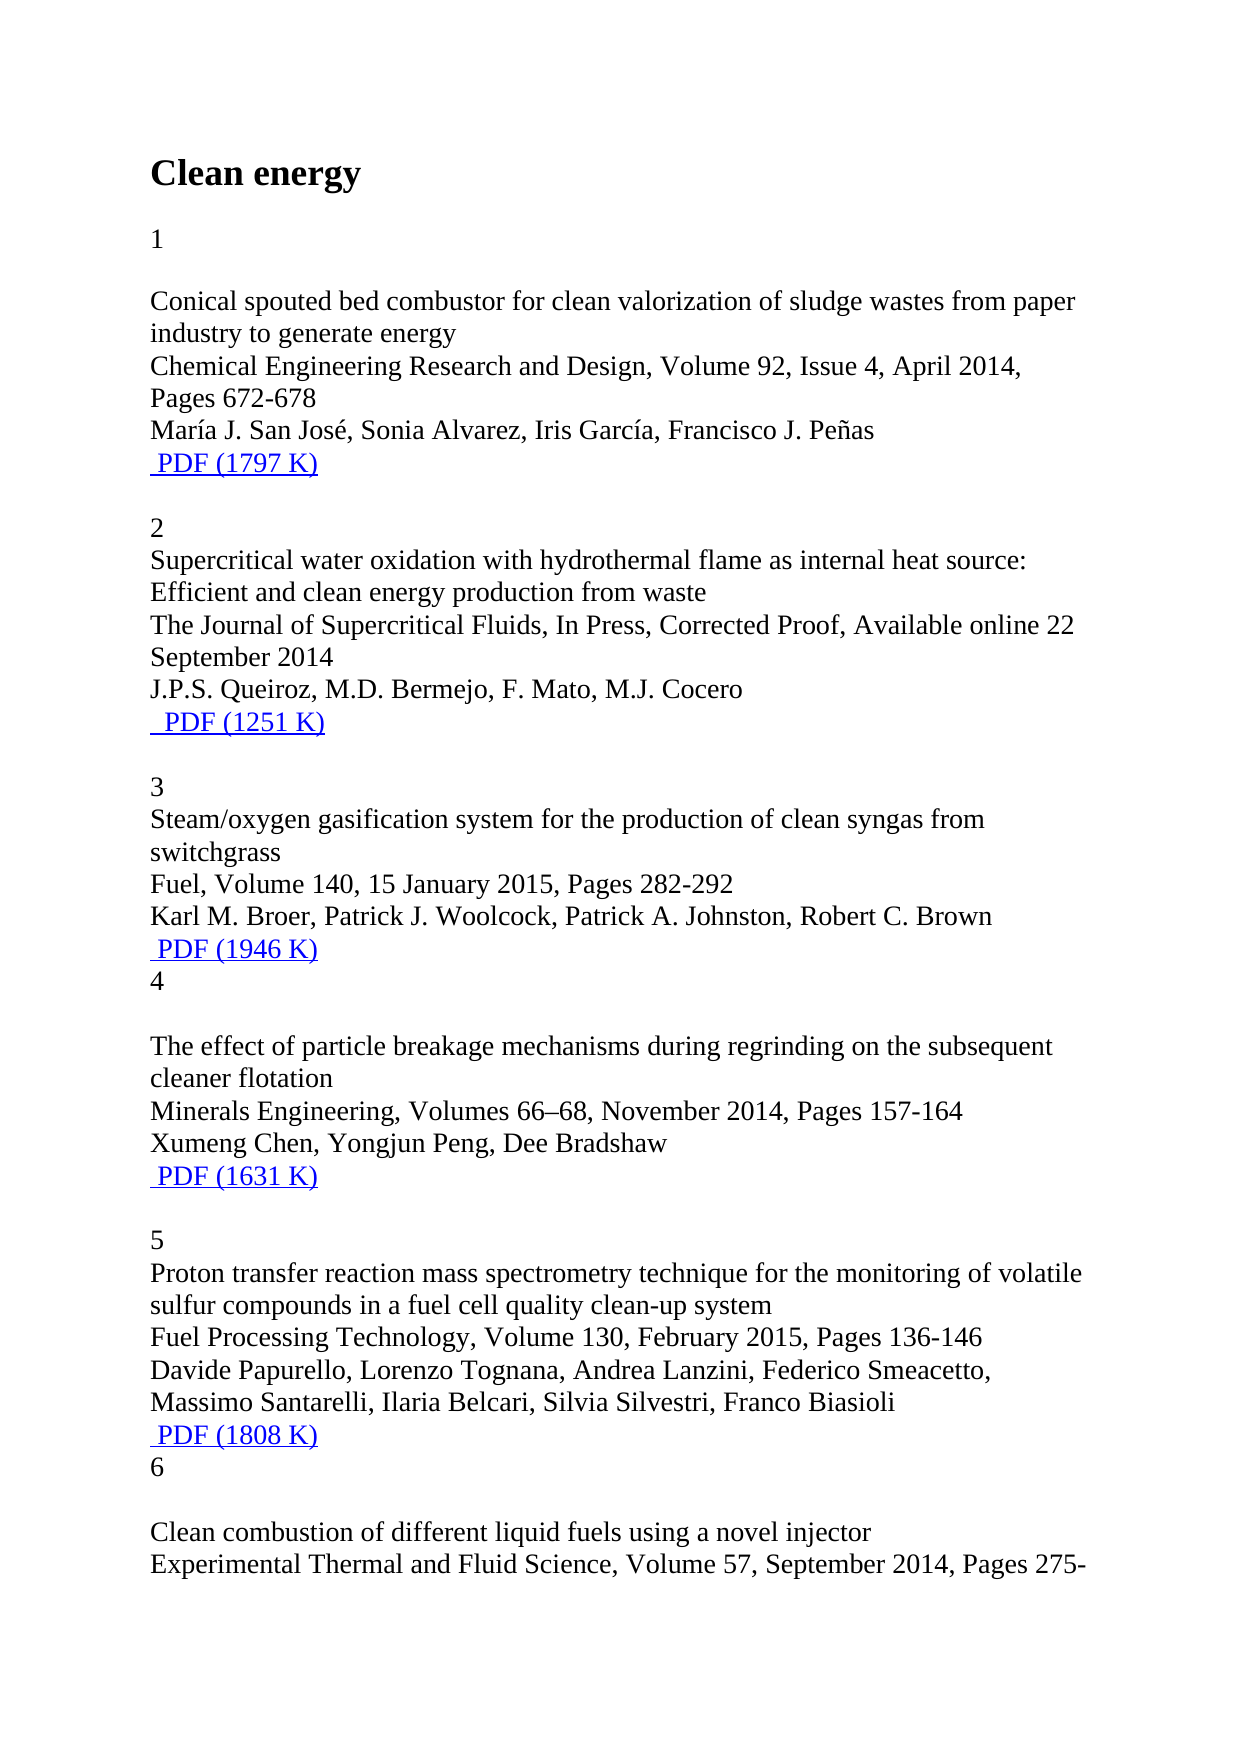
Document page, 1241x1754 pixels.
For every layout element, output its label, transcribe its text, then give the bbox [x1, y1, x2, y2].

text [150, 284, 1090, 1580]
text 1 [150, 222, 1090, 255]
text Clean energy [150, 150, 1090, 193]
